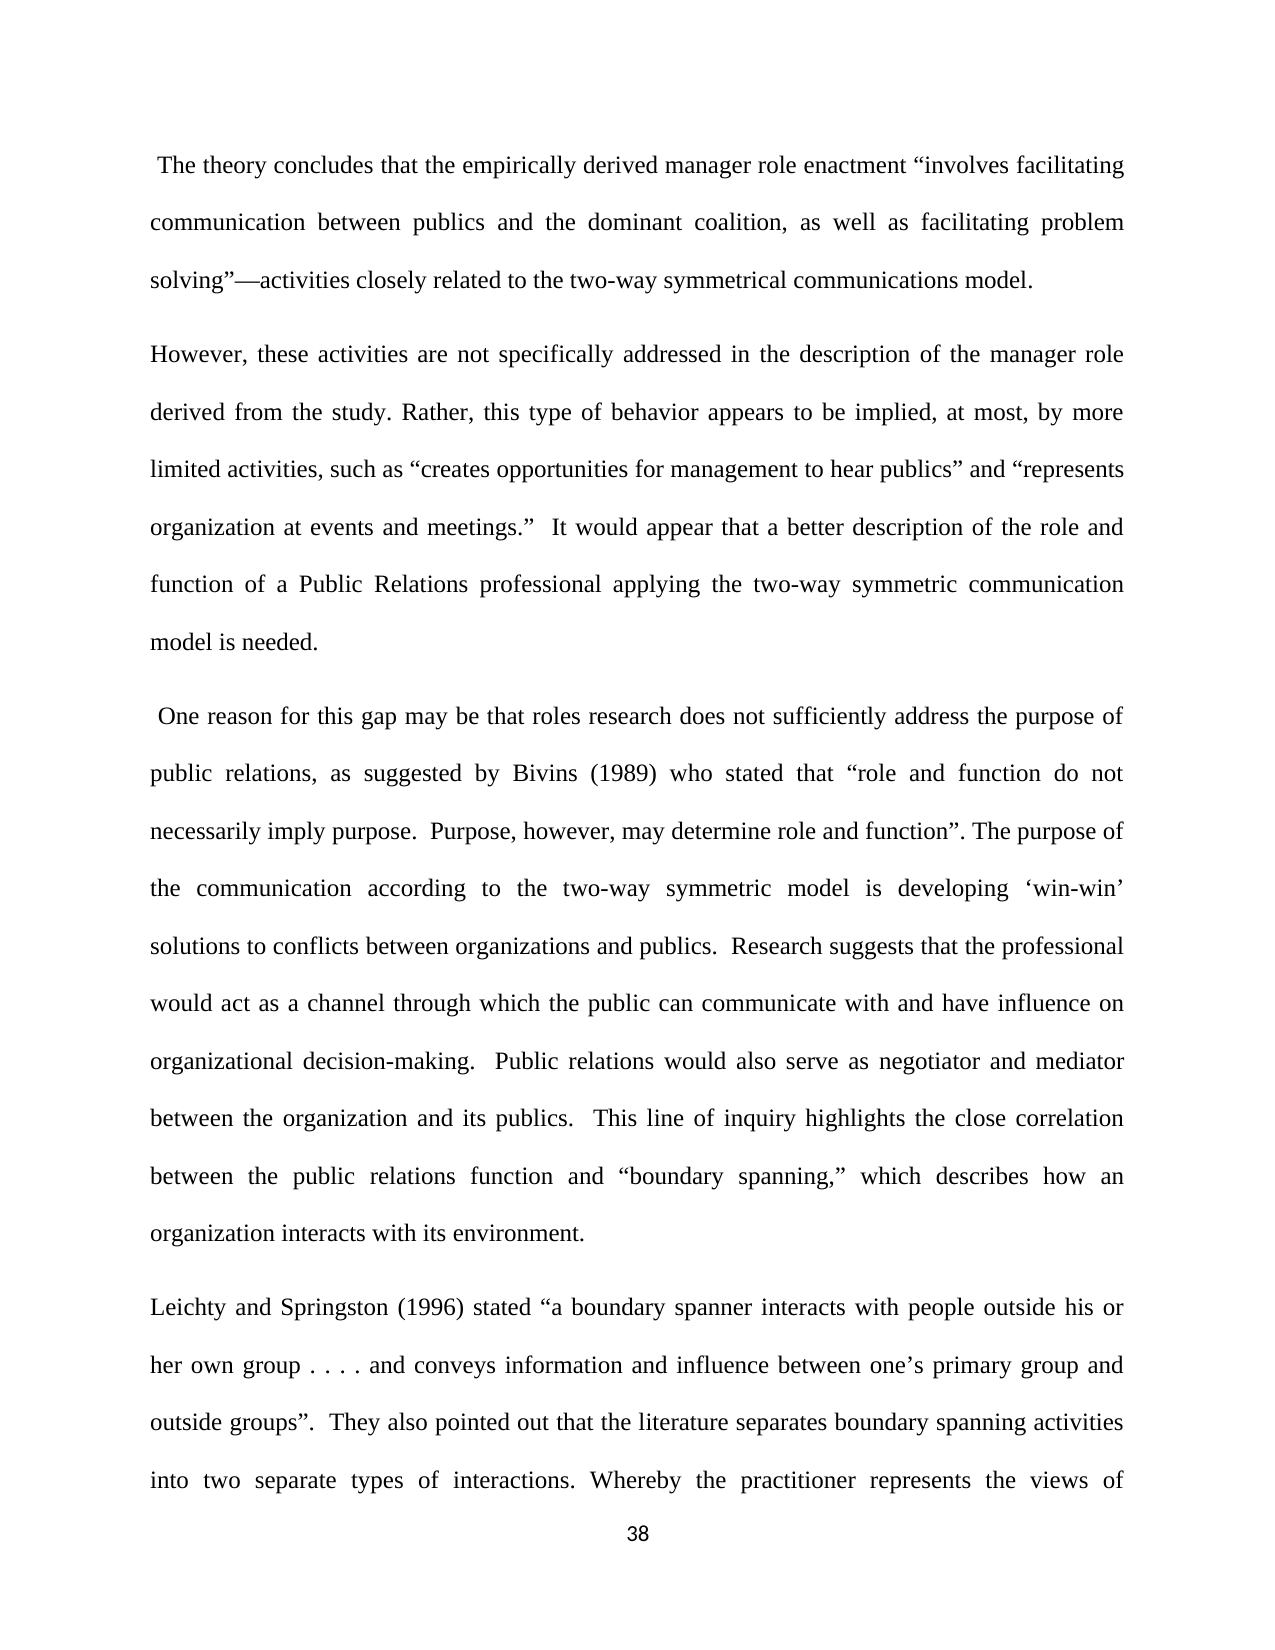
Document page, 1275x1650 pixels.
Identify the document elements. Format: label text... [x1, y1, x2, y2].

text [150, 1292, 1125, 1494]
text However, these activities are not specifically addressed in the description of the manager role derived from the study. Rather, this type of behavior appears to be implied, at most, by more limited activities, such as “creates opportunities for management to hear publics” and “represents organization at events and meetings.” It would appear that a better description of the role and function of a Public Relations professional applying the two-way symmetric communication model is needed. [150, 339, 1125, 655]
text One reason for this gap may be that roles research does not sufficiently address the purpose of public relations, as suggested by Bivins (1989) who stated that “role and function do not necessarily imply purpose. Purpose, however, may determine role and function”. The purpose of the communication according to the two-way symmetric model is developing ‘win-win’ solutions to conflicts between organizations and publics. Research suggests that the professional would act as a channel through which the public can communicate with and have influence on organizational decision-making. Public relations would also serve as negotiator and mediator between the organization and its publics. This line of inquiry highlights the close correlation between the public relations function and “boundary spanning,” which describes how an organization interacts with its environment. [150, 701, 1125, 1247]
text The theory concludes that the empirically derived manager role enactment “involves facilitating communication between publics and the dominant coalition, as well as facilitating problem solving”—activities closely related to the two-way symmetrical communications model. [150, 150, 1125, 294]
